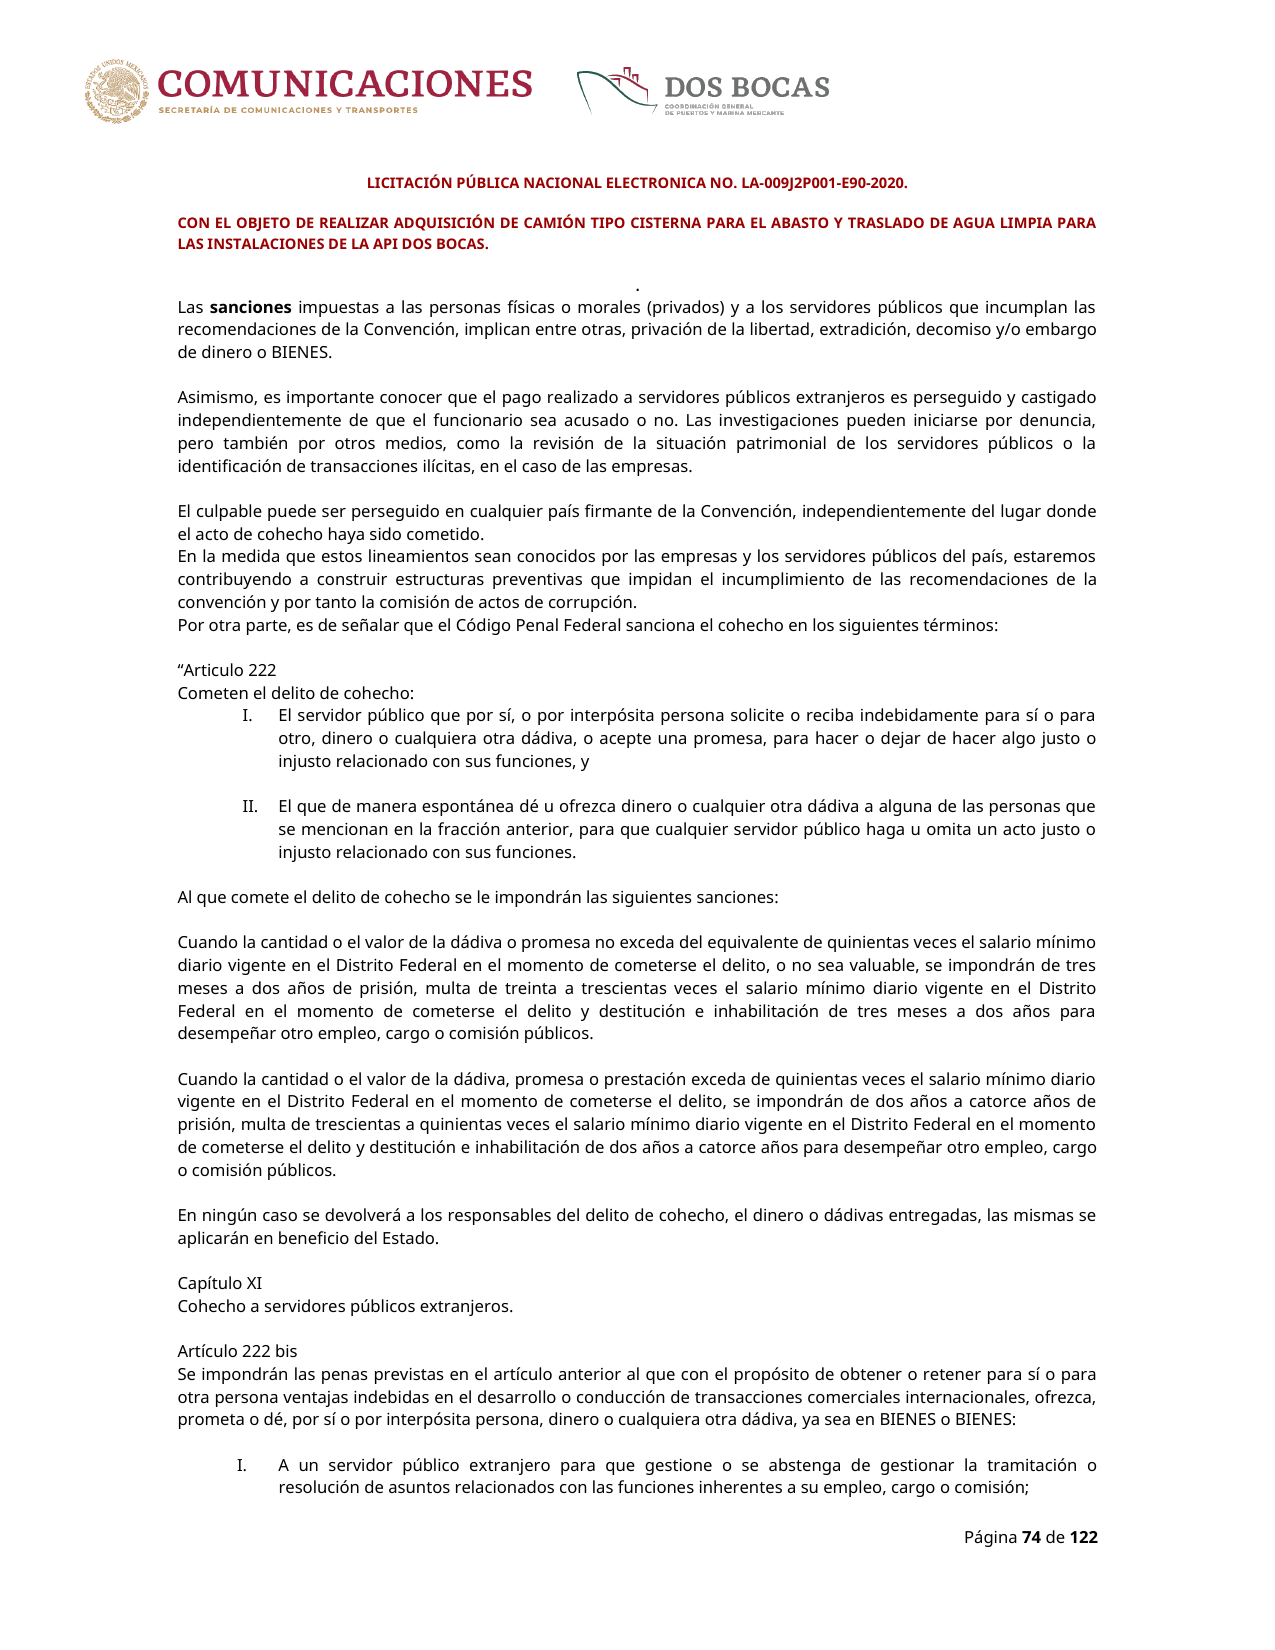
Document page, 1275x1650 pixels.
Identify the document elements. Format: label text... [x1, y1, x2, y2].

list A un servidor público extranjero para que gestione o se abstenga de gestionar la tramitación o resolución de asuntos relacionados con las funciones inherentes a su empleo, cargo o comisión; [237, 1453, 1098, 1499]
text Cuando la cantidad o el valor de la dádiva, promesa o prestación exceda de quinientas veces el salario mínimo diario vigente en el Distrito Federal en el momento de cometerse el delito, se impondrán de dos años a catorce años de prisión, multa de trescientas a quinientas veces el salario mínimo diario vigente en el Distrito Federal en el momento de cometerse el delito y destitución e inhabilitación de dos años a catorce años para desempeñar otro empleo, cargo o comisión públicos. [177, 1067, 1098, 1181]
text Cometen el delito de cohecho: [177, 681, 1098, 704]
picture [80, 51, 536, 134]
list El servidor público que por sí, o por interpósita persona solicite o reciba indebidamente para sí o para otro, dinero o cualquiera otra dádiva, o acepte una promesa, para hacer o dejar de hacer algo justo o injusto relacionado con sus funciones, y [242, 704, 1098, 772]
text Por otra parte, es de señalar que el Código Penal Federal sanciona el cohecho en los siguientes términos: [177, 613, 1098, 636]
text Capítulo XI [177, 1272, 1098, 1294]
text Artículo 222 bis [177, 1340, 1098, 1363]
picture [577, 67, 829, 115]
text En ningún caso se devolverá a los responsables del delito de cohecho, el dinero o dádivas entregadas, las mismas se aplicarán en beneficio del Estado. [177, 1204, 1098, 1249]
text Al que comete el delito de cohecho se le impondrán las siguientes sanciones: [177, 886, 1098, 908]
text Cuando la cantidad o el valor de la dádiva o promesa no exceda del equivalente de quinientas veces el salario mínimo diario vigente en el Distrito Federal en el momento de cometerse el delito, o no sea valuable, se impondrán de tres meses a dos años de prisión, multa de treinta a trescientas veces el salario mínimo diario vigente en el Distrito Federal en el momento de cometerse el delito y destitución e inhabilitación de tres meses a dos años para desempeñar otro empleo, cargo o comisión públicos. [177, 931, 1098, 1045]
text “Articulo 222 [177, 659, 1098, 681]
list El que de manera espontánea dé u ofrezca dinero o cualquier otra dádiva a alguna de las personas que se mencionan en la fracción anterior, para que cualquier servidor público haga u omita un acto justo o injusto relacionado con sus funciones. [242, 795, 1098, 863]
text El culpable puede ser perseguido en cualquier país firmante de la Convención, independientemente del lugar donde el acto de cohecho haya sido cometido. [177, 500, 1098, 545]
text Asimismo, es importante conocer que el pago realizado a servidores públicos extranjeros es perseguido y castigado independientemente de que el funcionario sea acusado o no. Las investigaciones pueden iniciarse por denuncia, pero también por otros medios, como la revisión de la situación patrimonial de los servidores públicos o la identificación de transacciones ilícitas, en el caso de las empresas. [177, 386, 1098, 477]
text En la medida que estos lineamientos sean conocidos por las empresas y los servidores públicos del país, estaremos contribuyendo a construir estructuras preventivas que impidan el incumplimiento de las recomendaciones de la convención y por tanto la comisión de actos de corrupción. [177, 545, 1098, 613]
text Cohecho a servidores públicos extranjeros. [177, 1294, 1098, 1317]
text Las sanciones impuestas a las personas físicas o morales (privados) y a los servidores públicos que incumplan las recomendaciones de la Convención, implican entre otras, privación de la libertad, extradición, decomiso y/o embargo de dinero o BIENES. [177, 295, 1098, 363]
text Se impondrán las penas previstas en el artículo anterior al que con el propósito de obtener o retener para sí o para otra persona ventajas indebidas en el desarrollo o conducción de transacciones comerciales internacionales, ofrezca, prometa o dé, por sí o por interpósita persona, dinero o cualquiera otra dádiva, ya sea en BIENES o BIENES: [177, 1363, 1098, 1431]
